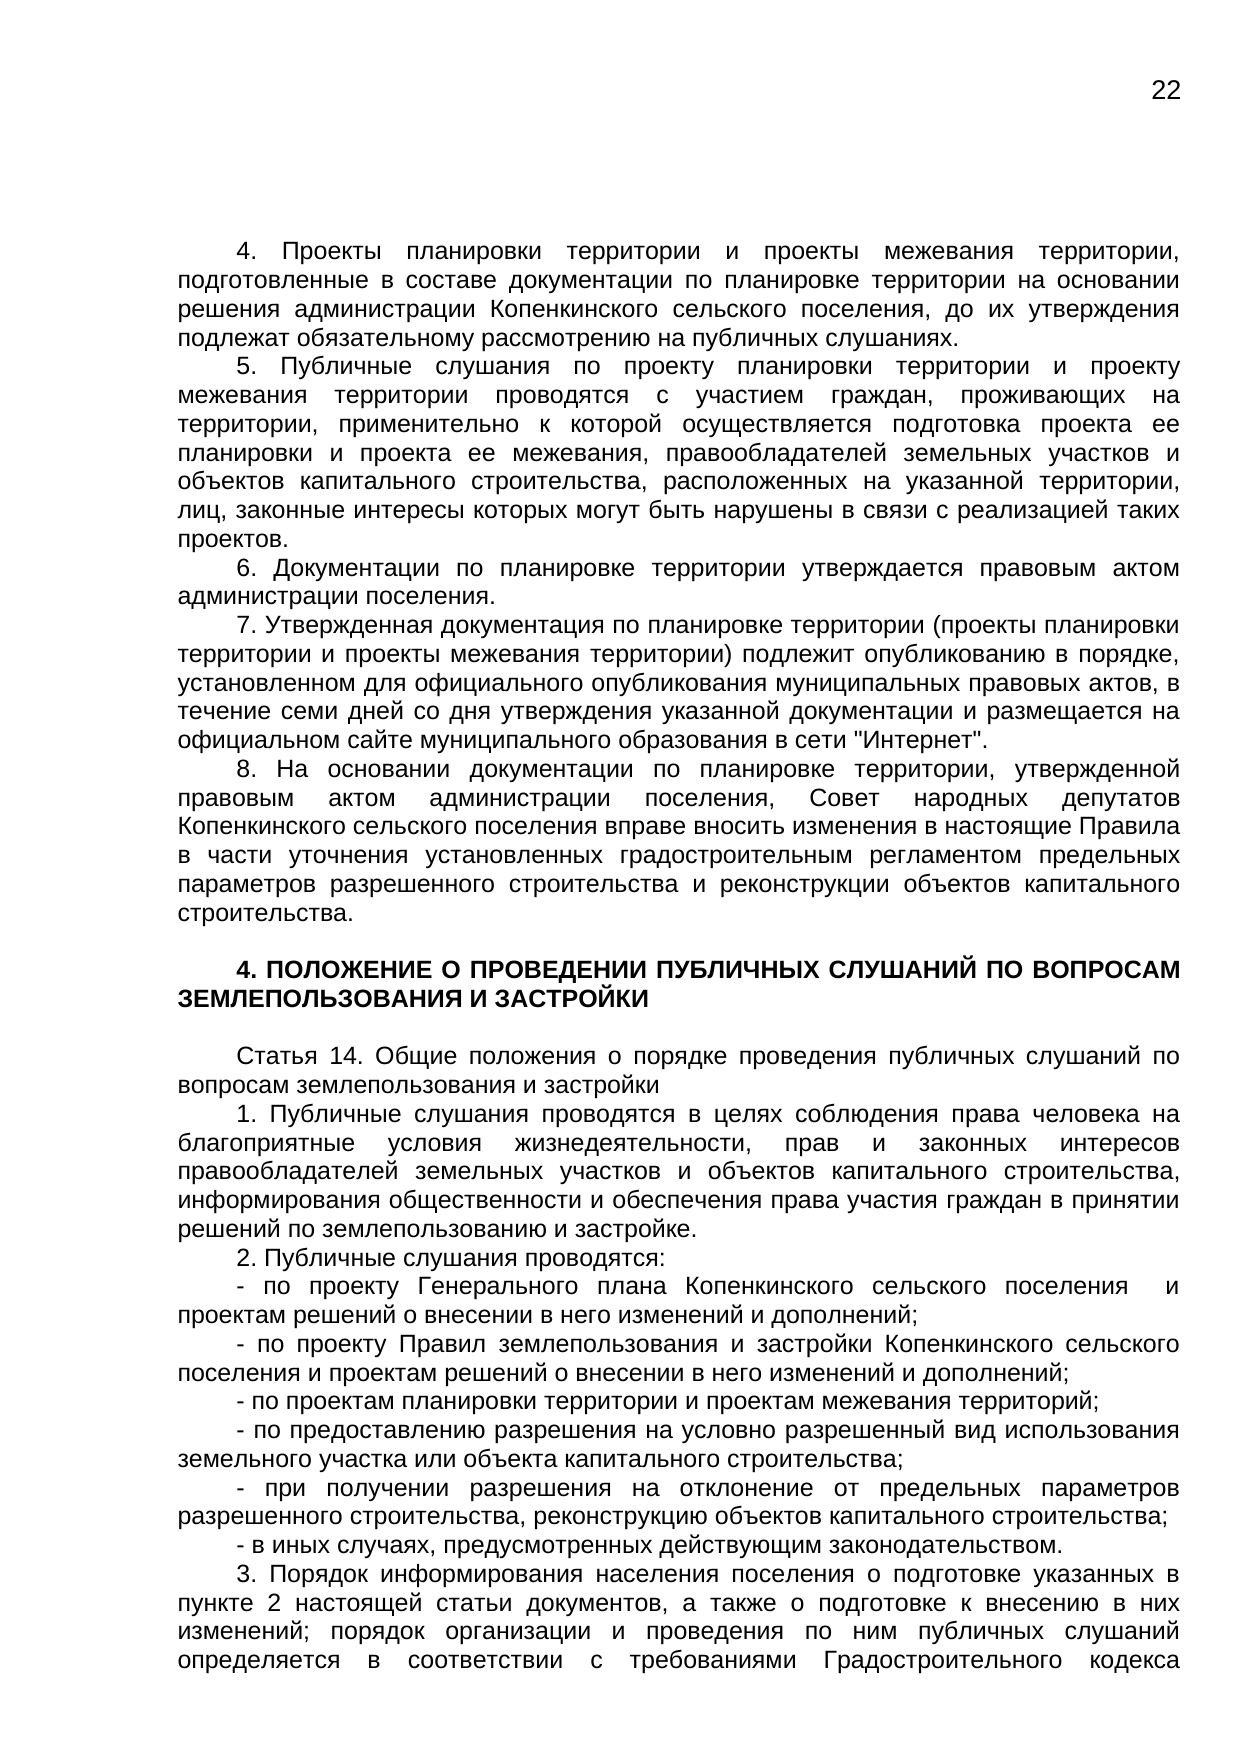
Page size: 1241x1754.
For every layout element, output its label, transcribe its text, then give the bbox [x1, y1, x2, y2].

text 8. На основании документации по планировке территории, утвержденной правовым актом администрации поселения, Совет народных депутатов Копенкинского сельского поселения вправе вносить изменения в настоящие Правила в части уточнения установленных градостроительным регламентом предельных параметров разрешенного строительства и реконструкции объектов капитального строительства. [177, 754, 1181, 926]
text 2. Публичные слушания проводятся: [177, 1242, 1181, 1271]
text - по проекту Генерального плана Копенкинского сельского поселения и проектам решений о внесении в него изменений и дополнений; [177, 1271, 1181, 1329]
text 6. Документации по планировке территории утверждается правовым актом администрации поселения. [177, 552, 1181, 610]
text - по предоставлению разрешения на условно разрешенный вид использования земельного участка или объекта капитального строительства; [177, 1415, 1181, 1472]
subtitle 4. ПОЛОЖЕНИЕ О ПРОВЕДЕНИИ ПУБЛИЧНЫХ СЛУШАНИЙ ПО ВОПРОСАМ ЗЕМЛЕПОЛЬЗОВАНИЯ И ЗАСТРОЙКИ [177, 955, 1181, 1012]
text - в иных случаях, предусмотренных действующим законодательством. [177, 1530, 1181, 1559]
text - по проекту Правил землепользования и застройки Копенкинского сельского поселения и проектам решений о внесении в него изменений и дополнений; [177, 1329, 1181, 1386]
subtitle Статья 14. Общие положения о порядке проведения публичных слушаний по вопросам землепользования и застройки [177, 1041, 1181, 1099]
text 1. Публичные слушания проводятся в целях соблюдения права человека на благоприятные условия жизнедеятельности, прав и законных интересов правообладателей земельных участков и объектов капитального строительства, информирования общественности и обеспечения права участия граждан в принятии решений по землепользованию и застройке. [177, 1099, 1181, 1242]
text - по проектам планировки территории и проектам межевания территорий; [177, 1386, 1181, 1415]
text 5. Публичные слушания по проекту планировки территории и проекту межевания территории проводятся с участием граждан, проживающих на территории, применительно к которой осуществляется подготовка проекта ее планировки и проекта ее межевания, правообладателей земельных участков и объектов капитального строительства, расположенных на указанной территории, лиц, законные интересы которых могут быть нарушены в связи с реализацией таких проектов. [177, 351, 1181, 552]
text - при получении разрешения на отклонение от предельных параметров разрешенного строительства, реконструкцию объектов капитального строительства; [177, 1472, 1181, 1530]
text 4. Проекты планировки территории и проекты межевания территории, подготовленные в составе документации по планировке территории на основании решения администрации Копенкинского сельского поселения, до их утверждения подлежат обязательному рассмотрению на публичных слушаниях. [177, 236, 1181, 351]
text 7. Утвержденная документация по планировке территории (проекты планировки территории и проекты межевания территории) подлежит опубликованию в порядке, установленном для официального опубликования муниципальных правовых актов, в течение семи дней со дня утверждения указанной документации и размещается на официальном сайте муниципального образования в сети "Интернет". [177, 610, 1181, 754]
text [177, 1559, 1181, 1674]
